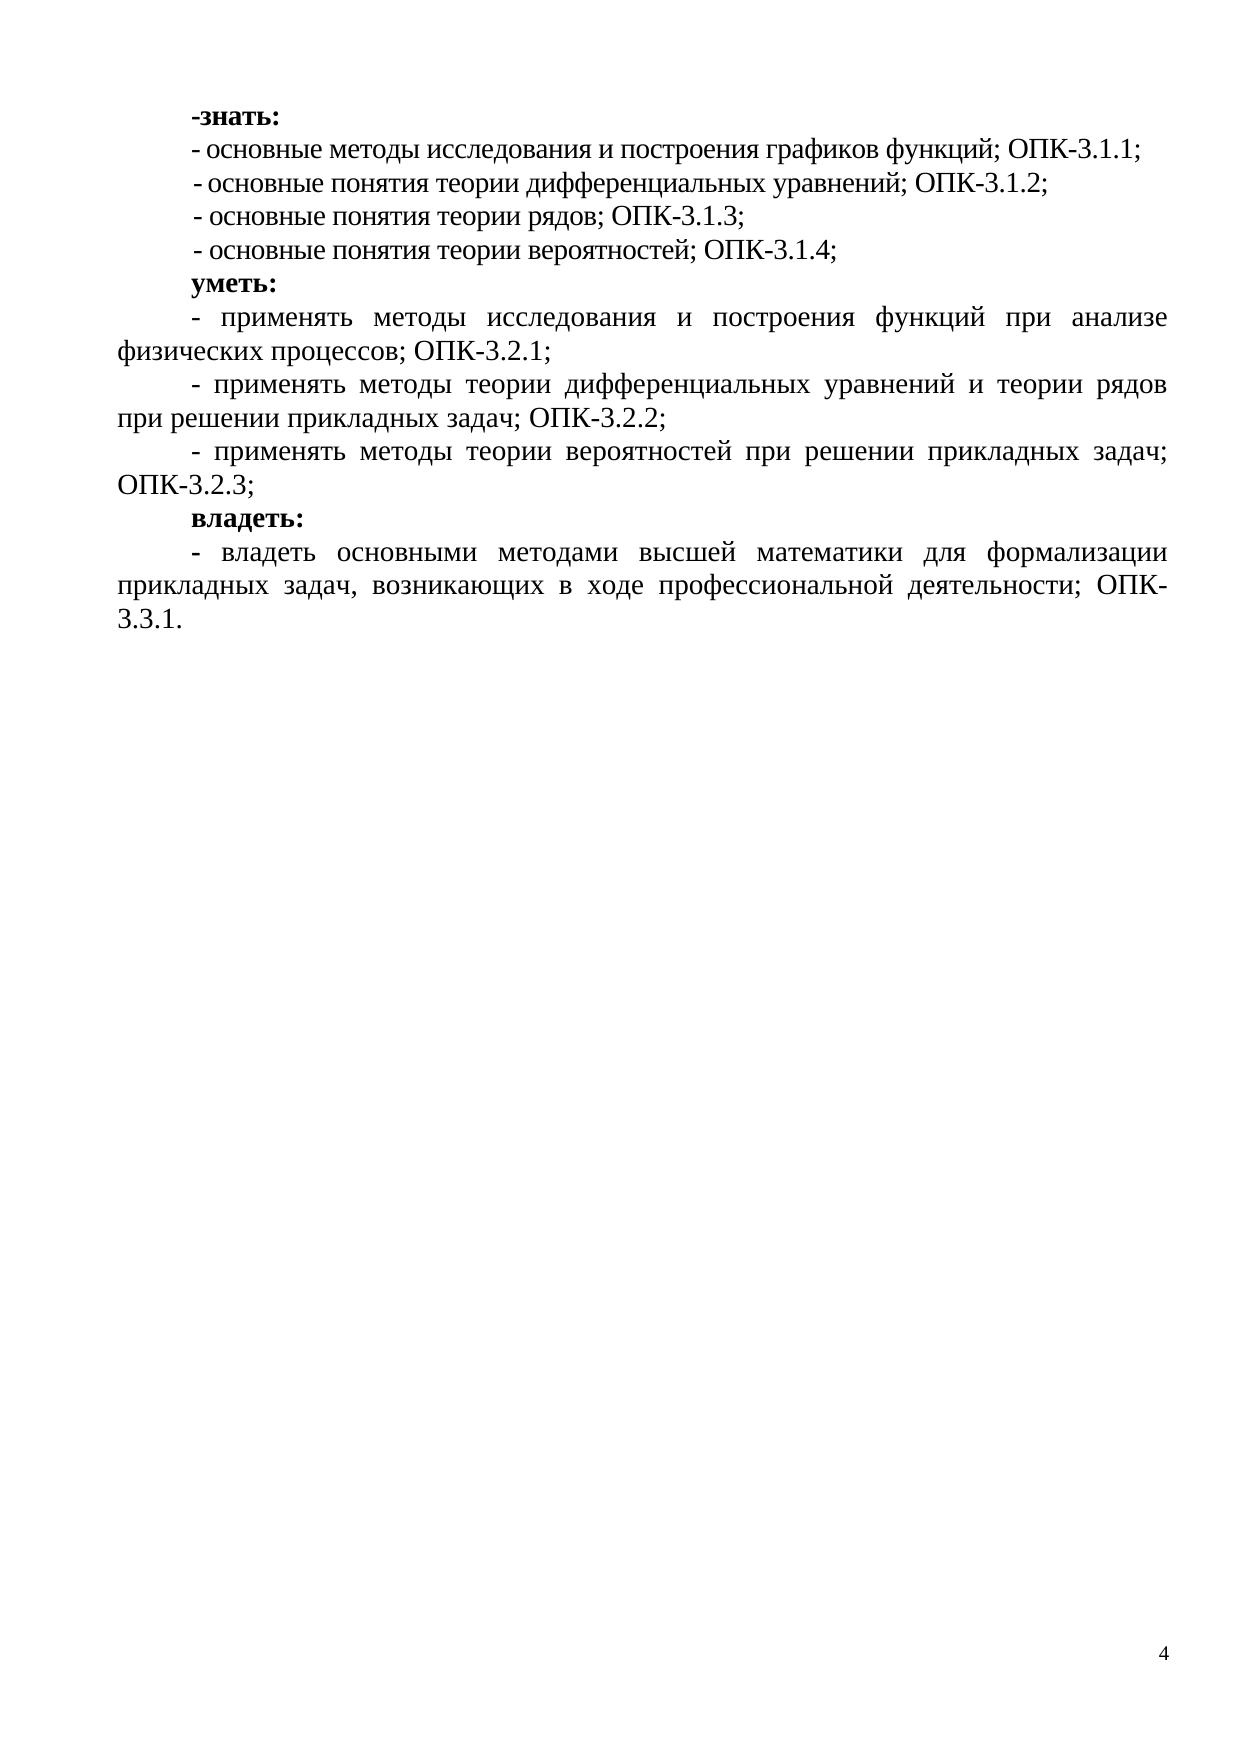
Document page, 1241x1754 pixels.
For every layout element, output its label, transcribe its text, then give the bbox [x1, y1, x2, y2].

text - применять методы исследования и построения функций при анализе физических процессов; ОПК-3.2.1; [117, 299, 1169, 366]
text - основные методы исследования и построения графиков функций; ОПК-3.1.1; [117, 131, 1169, 165]
text владеть: [117, 500, 1169, 534]
text - основные понятия теории дифференциальных уравнений; ОПК-3.1.2; [117, 165, 1169, 198]
text - основные понятия теории вероятностей; ОПК-3.1.4; [117, 232, 1169, 266]
text - основные понятия теории рядов; ОПК-3.1.3; [117, 198, 1169, 232]
text -знать: [117, 98, 1169, 131]
text - владеть основными методами высшей математики для формализации прикладных задач, возникающих в ходе профессиональной деятельности; ОПК-3.3.1. [117, 534, 1169, 634]
text уметь: [117, 266, 1169, 299]
text - применять методы теории дифференциальных уравнений и теории рядов при решении прикладных задач; ОПК-3.2.2; [117, 366, 1169, 433]
text - применять методы теории вероятностей при решении прикладных задач; ОПК-3.2.3; [117, 433, 1169, 500]
